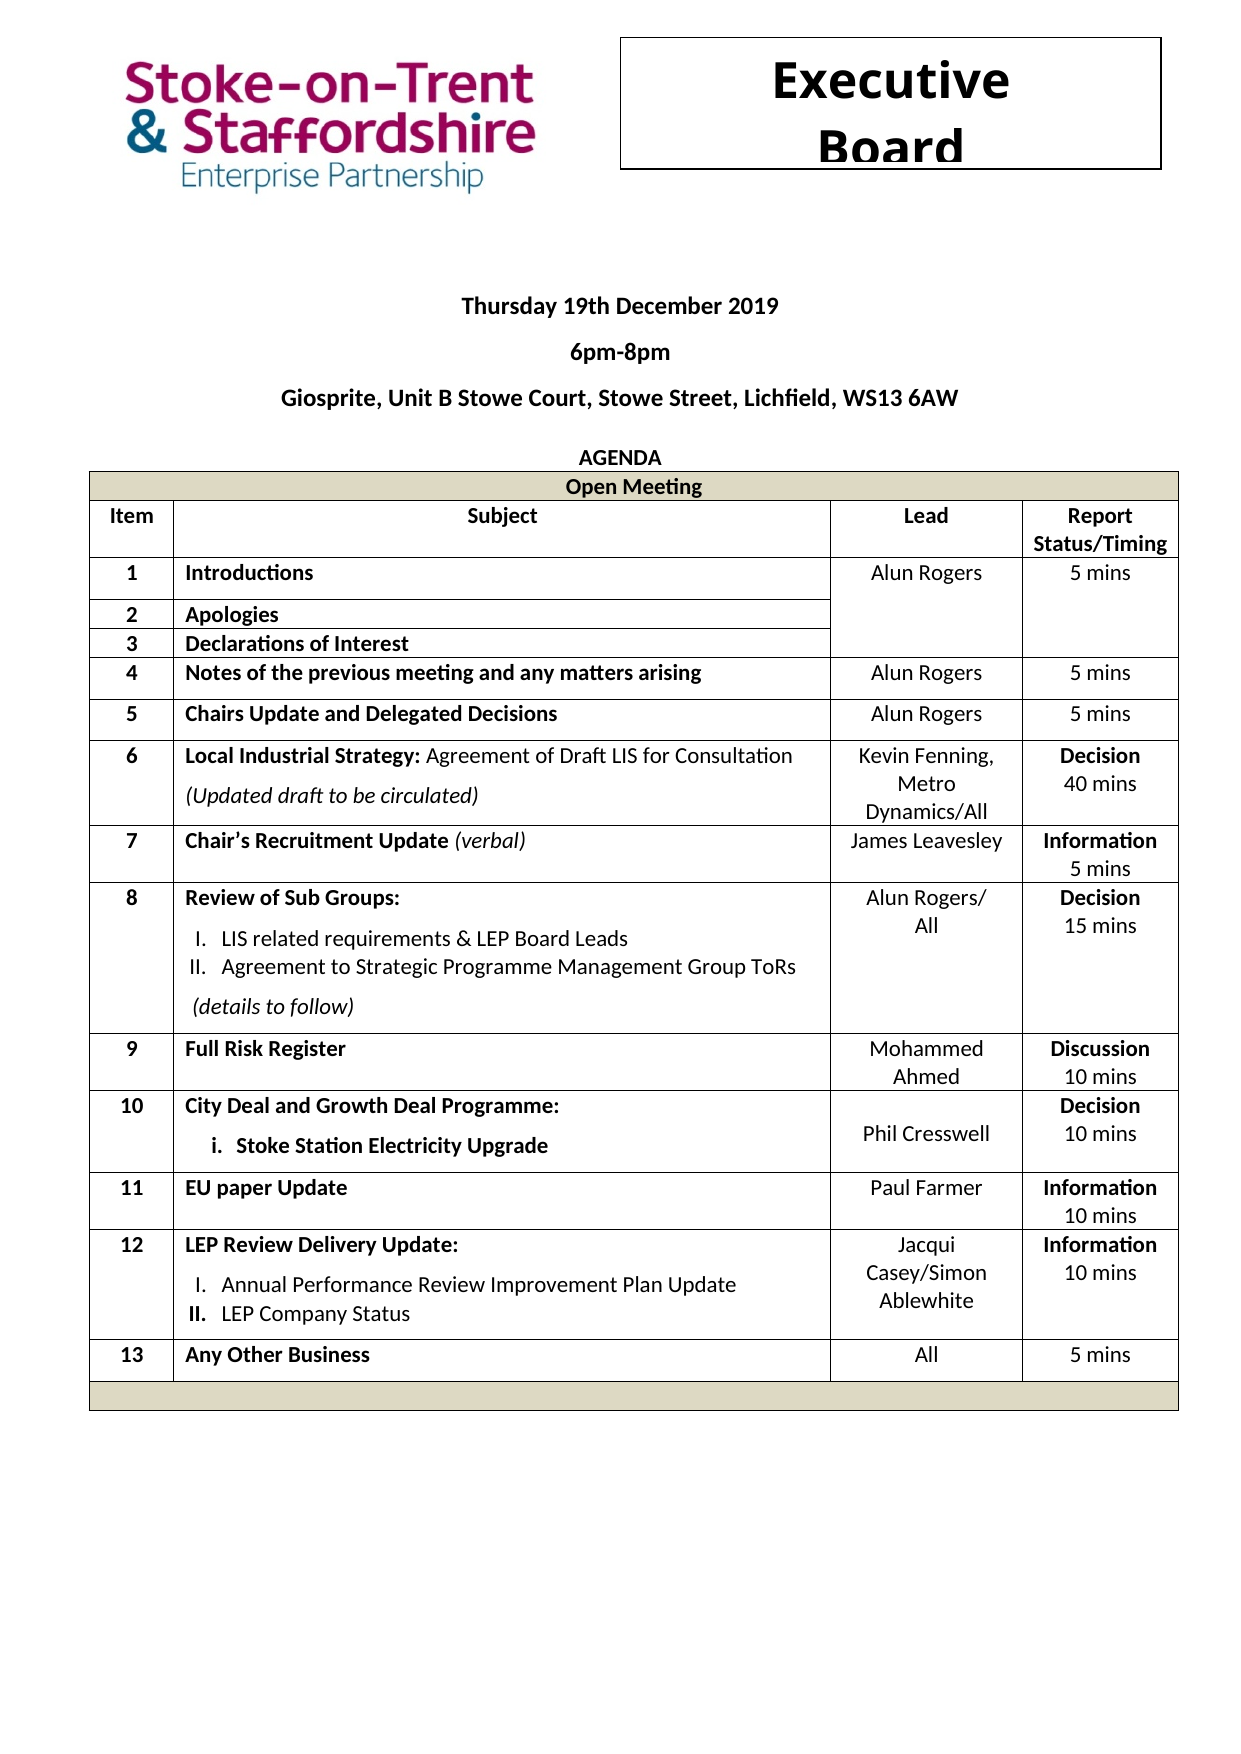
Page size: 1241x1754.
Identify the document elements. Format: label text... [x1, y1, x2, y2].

table_cell [90, 1382, 1178, 1410]
table_cell Report Status/Timing [1023, 501, 1178, 557]
table_cell Decision 40 mins [1023, 741, 1178, 825]
table_cell Any Other Business [174, 1340, 830, 1381]
text Thursday 19th December 2019 [89, 291, 1152, 321]
table_cell Mohammed Ahmed [831, 1034, 1022, 1090]
table_cell Declarations of Interest [174, 629, 830, 657]
table_cell Decision 15 mins [1023, 883, 1178, 1033]
table_cell Chair’s Recruitment Update (verbal) [174, 826, 830, 882]
table_cell 5 mins [1023, 1340, 1178, 1381]
table_cell Phil Cresswell [831, 1091, 1022, 1172]
table_cell 5 mins [1023, 700, 1178, 740]
table_cell 1 [90, 558, 173, 599]
table_cell Discussion 10 mins [1023, 1034, 1178, 1090]
text AGENDA [89, 443, 1152, 471]
table_cell Jacqui Casey/Simon Ablewhite [831, 1230, 1022, 1339]
table_cell Local Industrial Strategy: Agreement of Draft LIS for Consultation (Updated draft to be circulated) [174, 741, 830, 825]
table_cell 3 [90, 629, 173, 657]
table_cell 11 [90, 1173, 173, 1229]
table_cell Notes of the previous meeting and any matters arising [174, 658, 830, 698]
table_cell James Leavesley [831, 826, 1022, 882]
text 6pm-8pm [89, 336, 1152, 367]
table_cell Alun Rogers [831, 700, 1022, 740]
table_cell Paul Farmer [831, 1173, 1022, 1229]
table_cell 12 [90, 1230, 173, 1339]
table_cell Introductions [174, 558, 830, 599]
table_cell Decision 10 mins [1023, 1091, 1178, 1172]
table_cell EU paper Update [174, 1173, 830, 1229]
table_cell LEP Review Delivery Update: Annual Performance Review Improvement Plan Update LEP Company Status [174, 1230, 830, 1339]
text Giosprite, Unit B Stowe Court, Stowe Street, Lichfield, WS13 6AW [89, 382, 1152, 412]
table_cell All [831, 1340, 1022, 1381]
table_cell City Deal and Growth Deal Programme: Stoke Station Electricity Upgrade [174, 1091, 830, 1172]
table_cell 6 [90, 741, 173, 825]
table_cell 2 [90, 600, 173, 628]
table_cell Lead [831, 501, 1022, 557]
table_cell 10 [90, 1091, 173, 1172]
table_cell Apologies [174, 600, 830, 628]
table_cell 5 mins [1023, 658, 1178, 698]
table_cell Full Risk Register [174, 1034, 830, 1090]
table_cell 5 mins [1023, 558, 1178, 657]
table_cell Review of Sub Groups: LIS related requirements & LEP Board Leads Agreement to Strategic Programme Management Group ToRs (details to follow) [174, 883, 830, 1033]
table_cell 9 [90, 1034, 173, 1090]
table_cell Alun Rogers/ All [831, 883, 1022, 1033]
table_cell 13 [90, 1340, 173, 1381]
table_cell 5 [90, 700, 173, 740]
table_cell Alun Rogers [831, 558, 1022, 657]
table_cell Chairs Update and Delegated Decisions [174, 700, 830, 740]
table_cell Subject [174, 501, 830, 557]
table_cell Information 10 mins [1023, 1230, 1178, 1339]
table_cell Item [90, 501, 173, 557]
table_cell 8 [90, 883, 173, 1033]
table_cell Information 5 mins [1023, 826, 1178, 882]
table_header Open Meeting [90, 472, 1178, 500]
table_cell Kevin Fenning, Metro Dynamics/All [831, 741, 1022, 825]
table_cell Alun Rogers [831, 658, 1022, 698]
table_cell Information 10 mins [1023, 1173, 1178, 1229]
picture [97, 46, 566, 207]
table_cell 7 [90, 826, 173, 882]
table_cell 4 [90, 658, 173, 698]
